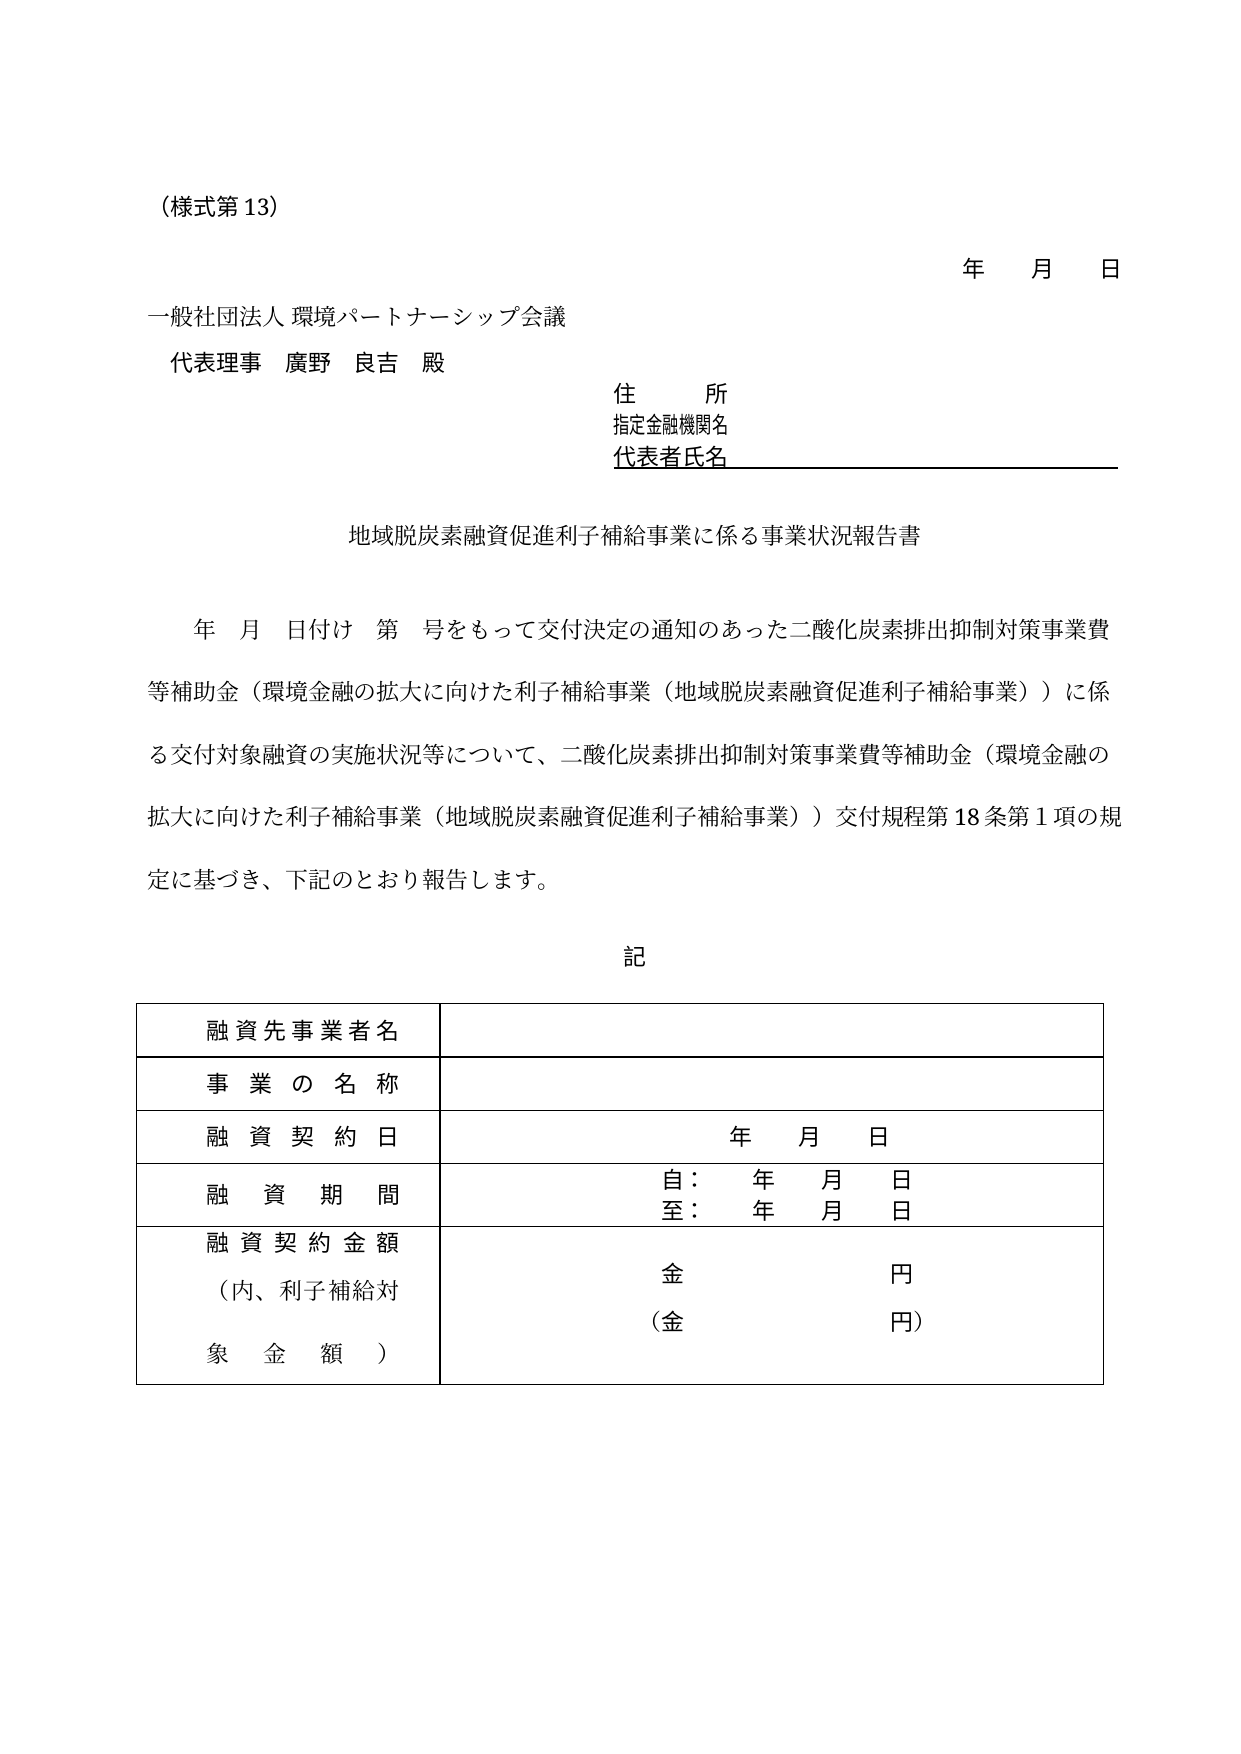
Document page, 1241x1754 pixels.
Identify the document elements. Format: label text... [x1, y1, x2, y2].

table_cell 自： 年 月 日 至： 年 月 日 [441, 1164, 1103, 1226]
text 地域脱炭素融資促進利子補給事業に係る事業状況報告書 [147, 503, 1122, 566]
table_header [441, 1004, 1103, 1056]
text 記 [147, 941, 1122, 972]
table_cell 融資期間 [137, 1164, 439, 1226]
text 代表者氏名 [492, 441, 1152, 472]
table_cell 融資契約金額 （内、利子補給対象金額） [137, 1227, 439, 1383]
text 年 月 日 [147, 253, 1122, 284]
table_header 融資先事業者名 [137, 1004, 439, 1056]
text 一般社団法人 環境パートナーシップ会議 [147, 284, 1122, 347]
text 代表理事 廣野 良吉 殿 [147, 347, 1122, 378]
table_cell 年 月 日 [441, 1111, 1103, 1163]
text （様式第13） [147, 191, 1122, 222]
table_cell [441, 1058, 1103, 1109]
text 年 月 日付け 第 号をもって交付決定の通知のあった二酸化炭素排出抑制対策事業費等補助金（環境金融の拡大に向けた利子補給事業（地域脱炭素融資促進利子補給事業））に係る交付対象融資の実施状況等について、二酸化炭素排出抑制対策事業費等補助金（環境金融の拡大に向けた利子補給事業（地域脱炭素融資促進利子補給事業））交付規程第18条第１項の規定に基づき、下記のとおり報告します。 [147, 597, 1122, 909]
table_cell 事業の名称 [137, 1058, 439, 1109]
text 指定金融機関名 [553, 409, 1152, 441]
text 住 所 [553, 378, 1152, 409]
table_cell 金 円 （金 円） [441, 1227, 1103, 1383]
table_cell 融資契約日 [137, 1111, 439, 1163]
